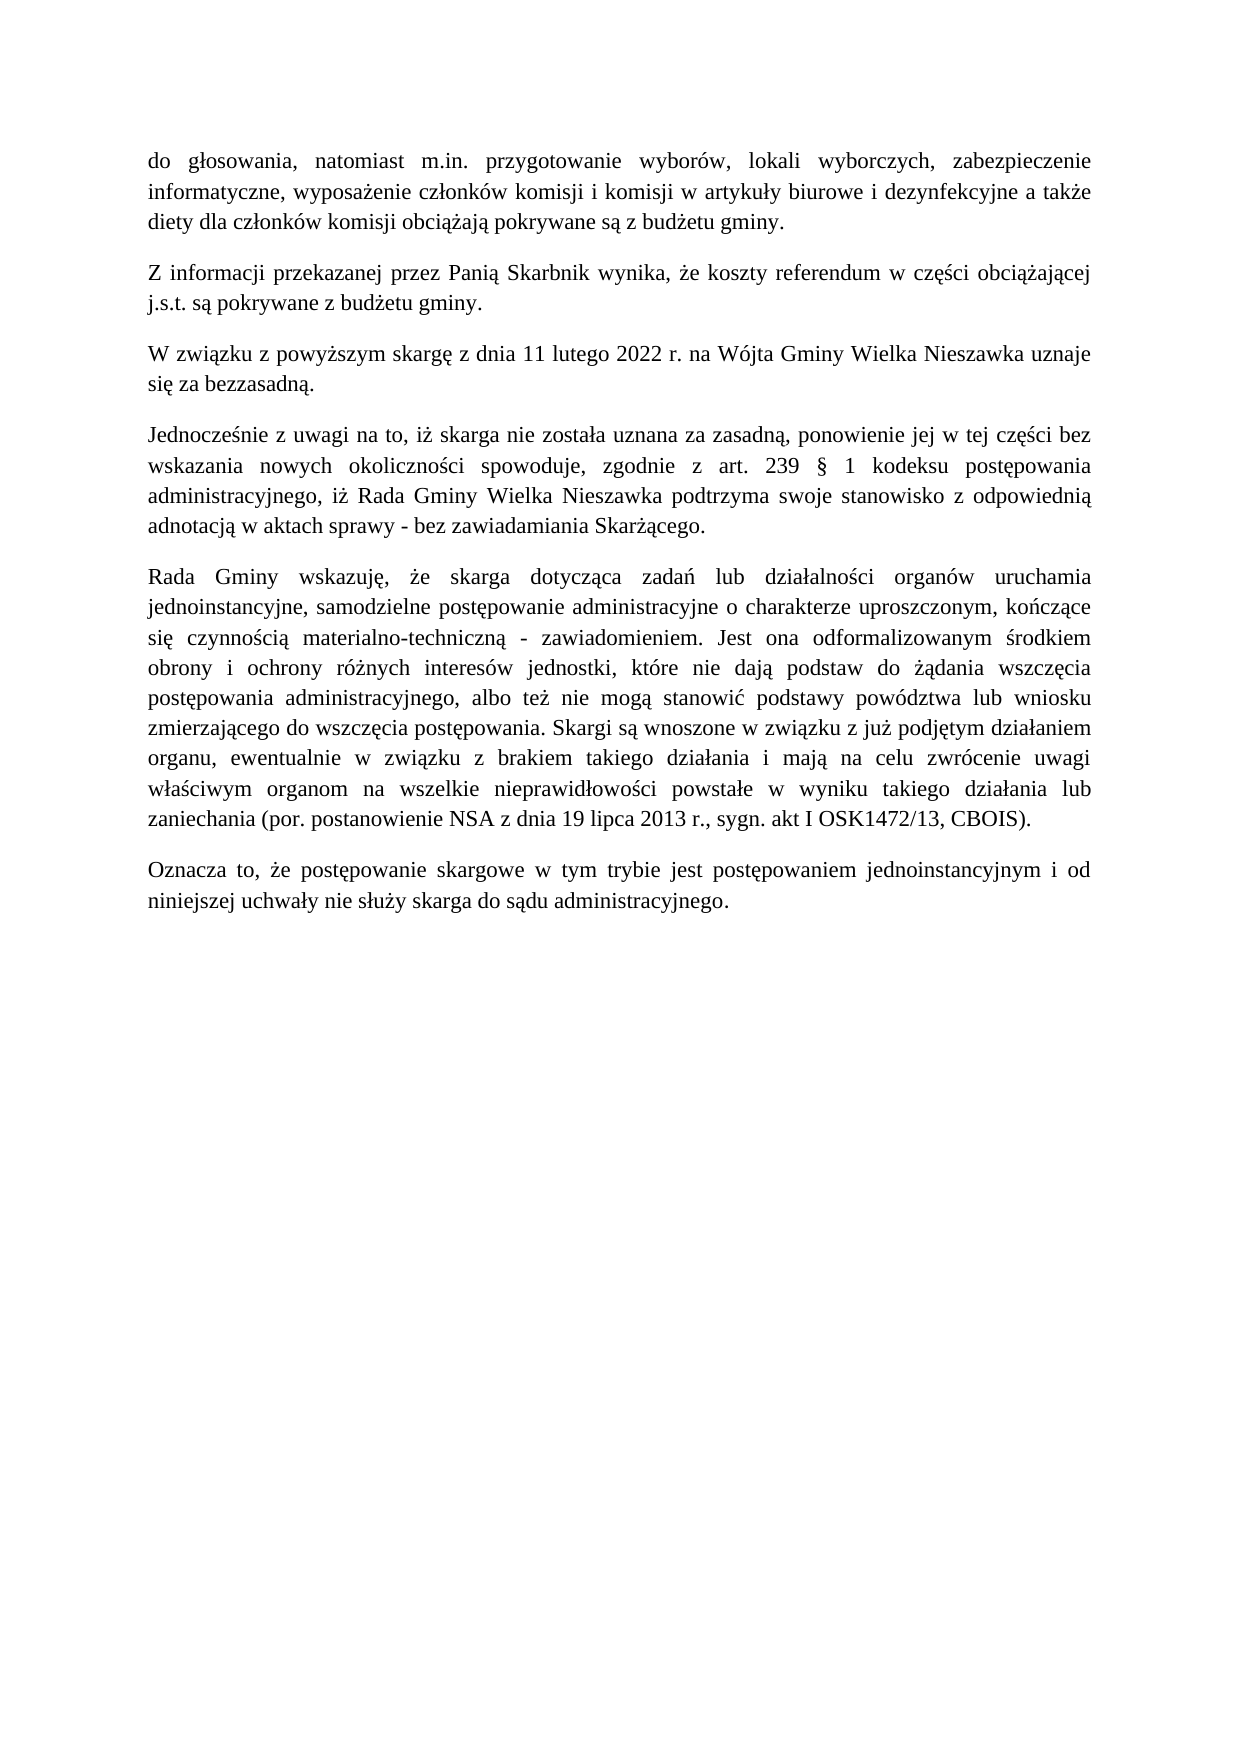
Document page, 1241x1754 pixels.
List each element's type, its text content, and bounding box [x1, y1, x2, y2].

text Rada Gminy wskazuję, że skarga dotycząca zadań lub działalności organów uruchamia jednoinstancyjne, samodzielne postępowanie administracyjne o charakterze uproszczonym, kończące się czynnością materialno-techniczną - zawiadomieniem. Jest ona odformalizowanym środkiem obrony i ochrony różnych interesów jednostki, które nie dają podstaw do żądania wszczęcia postępowania administracyjnego, albo też nie mogą stanowić podstawy powództwa lub wniosku zmierzającego do wszczęcia postępowania. Skargi są wnoszone w związku z już podjętym działaniem organu, ewentualnie w związku z brakiem takiego działania i mają na celu zwrócenie uwagi właściwym organom na wszelkie nieprawidłowości powstałe w wyniku takiego działania lub zaniechania (por. postanowienie NSA z dnia 19 lipca 2013 r., sygn. akt I OSK1472/13, CBOIS). [148, 563, 1093, 831]
text W związku z powyższym skargę z dnia 11 lutego 2022 r. na Wójta Gminy Wielka Nieszawka uznaje się za bezzasadną. [148, 340, 1093, 397]
text Jednocześnie z uwagi na to, iż skarga nie została uznana za zasadną, ponowienie jej w tej części bez wskazania nowych okoliczności spowoduje, zgodnie z art. 239 § 1 kodeksu postępowania administracyjnego, iż Rada Gminy Wielka Nieszawka podtrzyma swoje stanowisko z odpowiednią adnotacją w aktach sprawy - bez zawiadamiania Skarżącego. [148, 422, 1093, 538]
text Oznacza to, że postępowanie skargowe w tym trybie jest postępowaniem jednoinstancyjnym i od niniejszej uchwały nie służy skarga do sądu administracyjnego. [148, 856, 1093, 914]
text Z informacji przekazanej przez Panią Skarbnik wynika, że koszty referendum w części obciążającej j.s.t. są pokrywane z budżetu gminy. [148, 259, 1093, 316]
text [148, 148, 1093, 234]
